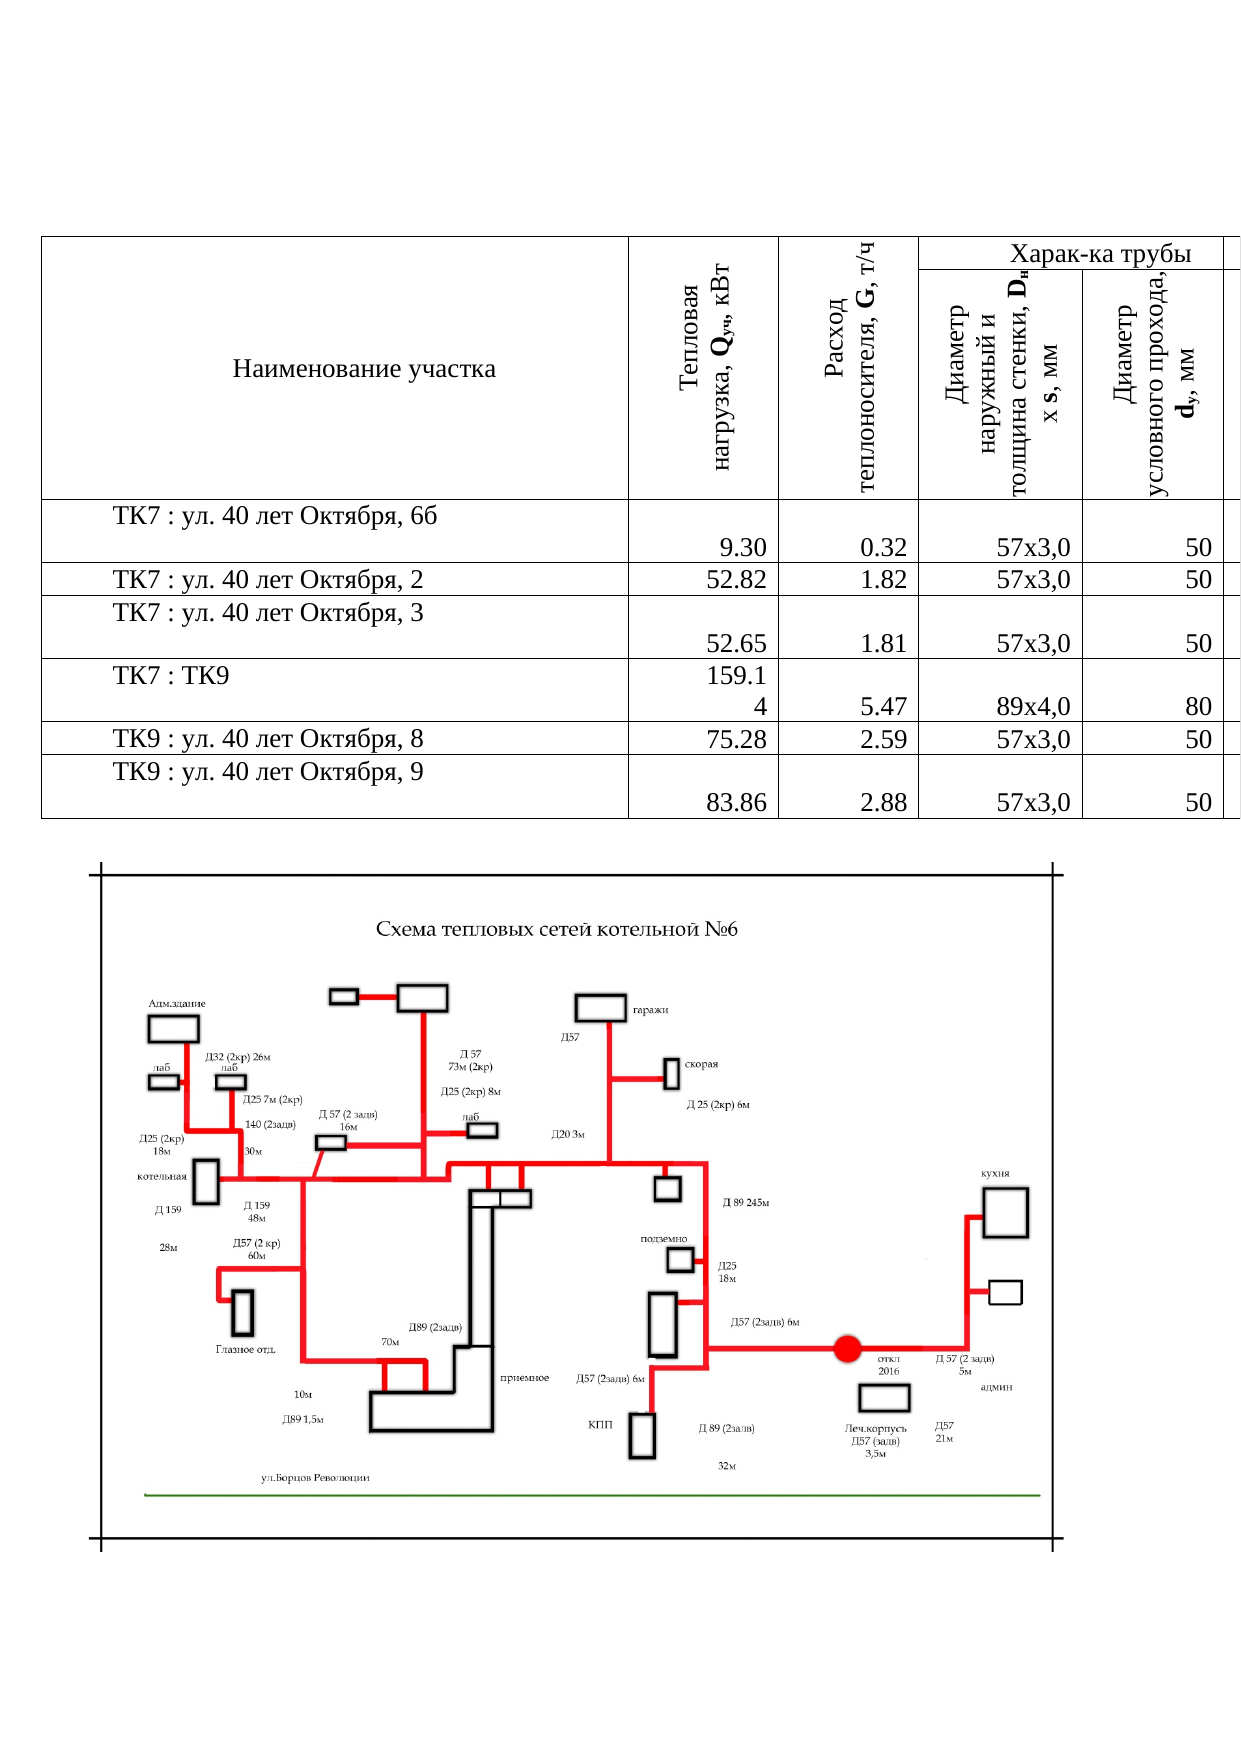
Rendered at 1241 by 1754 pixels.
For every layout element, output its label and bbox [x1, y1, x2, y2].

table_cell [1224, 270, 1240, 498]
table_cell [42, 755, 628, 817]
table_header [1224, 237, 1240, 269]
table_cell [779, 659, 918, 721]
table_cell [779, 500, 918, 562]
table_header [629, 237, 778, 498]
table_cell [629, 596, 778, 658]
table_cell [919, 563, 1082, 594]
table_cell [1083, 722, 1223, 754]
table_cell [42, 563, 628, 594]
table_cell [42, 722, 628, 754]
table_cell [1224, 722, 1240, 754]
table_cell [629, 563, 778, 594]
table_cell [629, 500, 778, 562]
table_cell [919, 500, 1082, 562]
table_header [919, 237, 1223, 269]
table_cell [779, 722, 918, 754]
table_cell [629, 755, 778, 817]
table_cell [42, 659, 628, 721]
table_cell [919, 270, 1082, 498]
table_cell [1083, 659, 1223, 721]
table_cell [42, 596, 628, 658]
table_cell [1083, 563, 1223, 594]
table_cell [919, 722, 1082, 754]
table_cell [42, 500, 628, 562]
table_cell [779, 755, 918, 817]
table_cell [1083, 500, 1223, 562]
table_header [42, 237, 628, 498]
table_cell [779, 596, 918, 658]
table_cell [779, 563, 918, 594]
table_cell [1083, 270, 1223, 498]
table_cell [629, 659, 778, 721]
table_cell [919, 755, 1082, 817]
picture [88, 862, 1064, 1552]
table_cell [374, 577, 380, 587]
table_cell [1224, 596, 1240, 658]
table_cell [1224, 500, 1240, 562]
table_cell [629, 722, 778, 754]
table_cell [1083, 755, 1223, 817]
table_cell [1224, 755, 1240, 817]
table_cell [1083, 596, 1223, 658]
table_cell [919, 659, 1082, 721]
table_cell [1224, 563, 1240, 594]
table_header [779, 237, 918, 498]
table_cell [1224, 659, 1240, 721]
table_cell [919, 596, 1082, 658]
